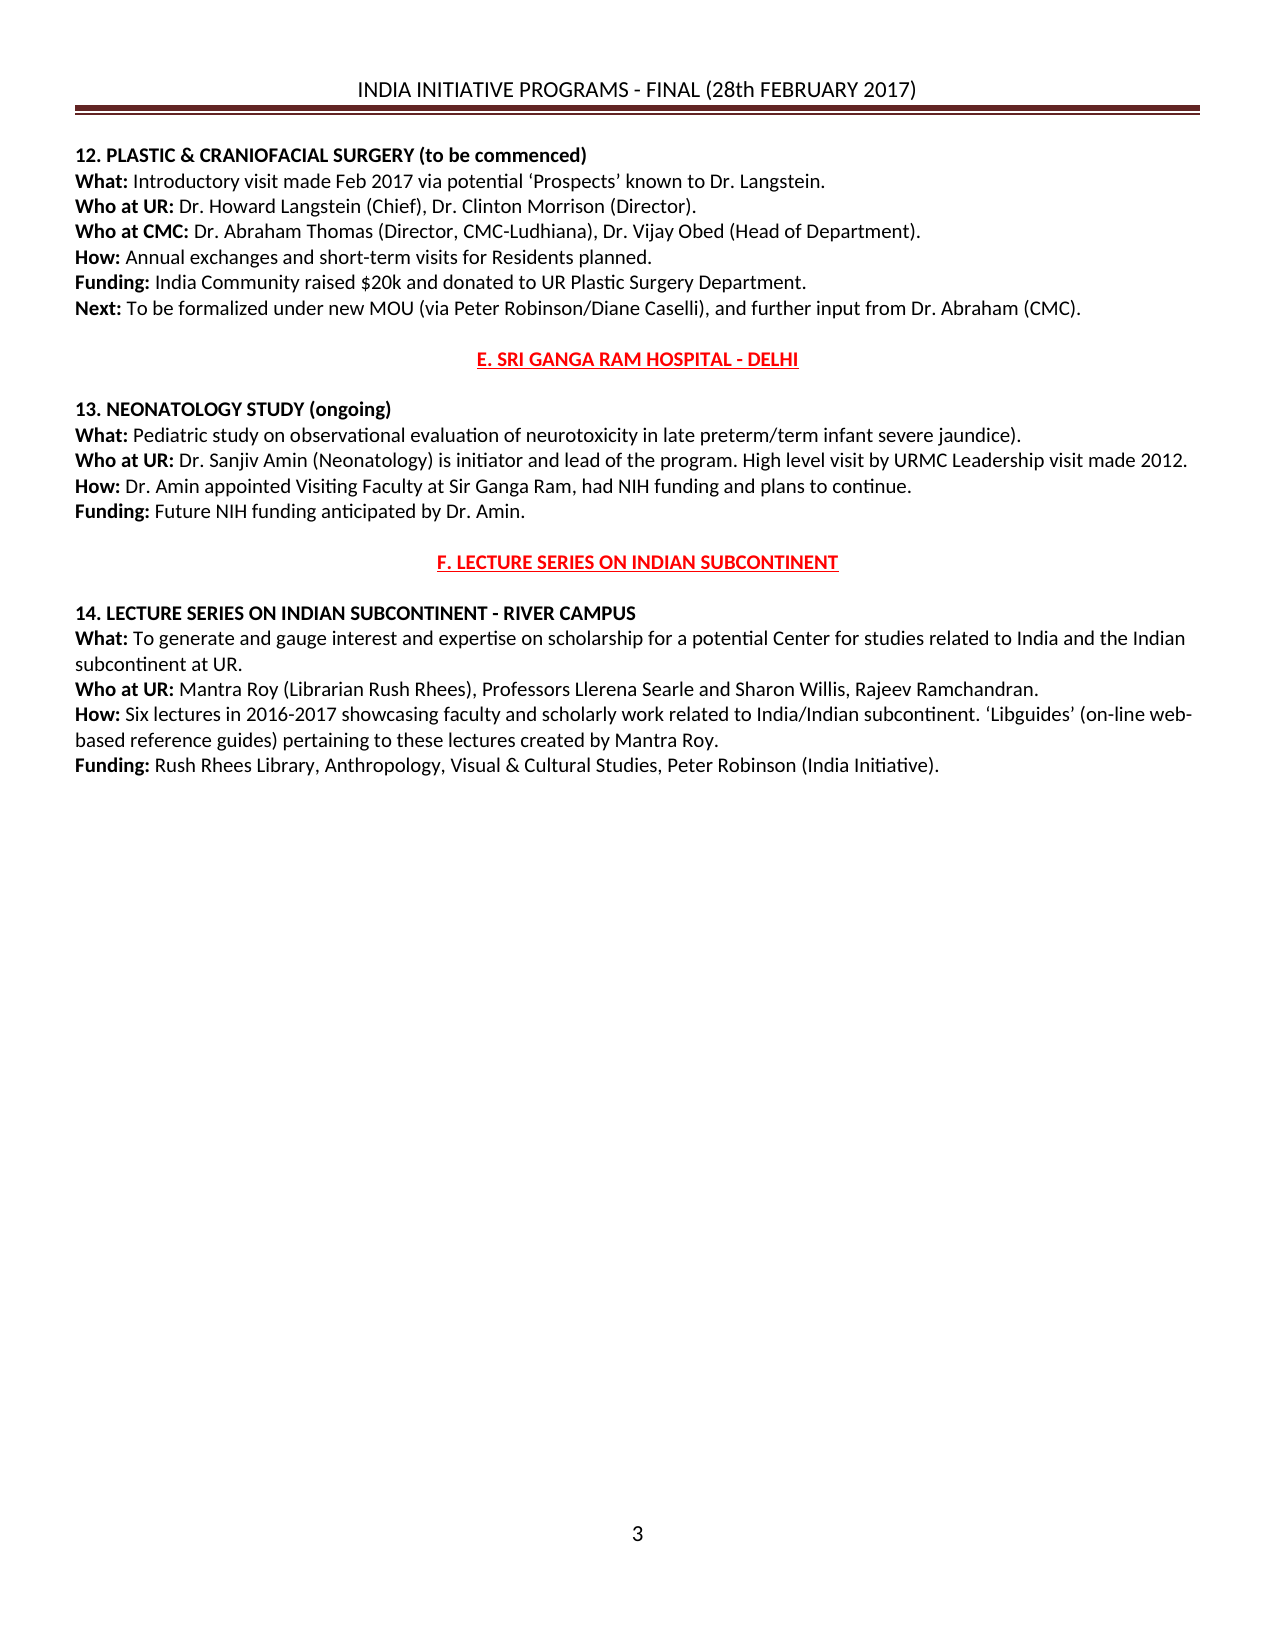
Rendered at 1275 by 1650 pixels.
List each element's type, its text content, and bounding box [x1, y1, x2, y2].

text Who at CMC: Dr. Abraham Thomas (Director, CMC-Ludhiana), Dr. Vijay Obed (Head of Department). [75, 219, 1200, 244]
text Who at UR: Dr. Howard Langstein (Chief), Dr. Clinton Morrison (Director). [75, 193, 1200, 219]
text How: Six lectures in 2016-2017 showcasing faculty and scholarly work related to India/Indian subcontinent. ‘Libguides’ (on-line web-based reference guides) pertaining to these lectures created by Mantra Roy. [75, 702, 1200, 752]
text What: Pediatric study on observational evaluation of neurotoxicity in late preterm/term infant severe jaundice). [75, 422, 1200, 447]
text 14. LECTURE SERIES ON INDIAN SUBCONTINENT - RIVER CAMPUS [75, 600, 1200, 625]
text What: Introductory visit made Feb 2017 via potential ‘Prospects’ known to Dr. Langstein. [75, 168, 1200, 193]
text 13. NEONATOLOGY STUDY (ongoing) [75, 397, 1200, 422]
text How: Dr. Amin appointed Visiting Faculty at Sir Ganga Ram, had NIH funding and plans to continue. [75, 473, 1200, 498]
text Funding: Future NIH funding anticipated by Dr. Amin. [75, 498, 1200, 524]
text F. LECTURE SERIES ON INDIAN SUBCONTINENT [75, 549, 1200, 574]
text Next: To be formalized under new MOU (via Peter Robinson/Diane Caselli), and further input from Dr. Abraham (CMC). [75, 295, 1200, 320]
text Who at UR: Mantra Roy (Librarian Rush Rhees), Professors Llerena Searle and Sharon Willis, Rajeev Ramchandran. [75, 676, 1200, 702]
text 12. PLASTIC & CRANIOFACIAL SURGERY (to be commenced) [75, 142, 1200, 168]
text Who at UR: Dr. Sanjiv Amin (Neonatology) is initiator and lead of the program. High level visit by URMC Leadership visit made 2012. [75, 447, 1200, 473]
text Funding: India Community raised $20k and donated to UR Plastic Surgery Department. [75, 269, 1200, 295]
text How: Annual exchanges and short-term visits for Residents planned. [75, 244, 1200, 269]
text Funding: Rush Rhees Library, Anthropology, Visual & Cultural Studies, Peter Robinson (India Initiative). [75, 752, 1200, 778]
text What: To generate and gauge interest and expertise on scholarship for a potential Center for studies related to India and the Indian subcontinent at UR. [75, 625, 1200, 676]
text E. SRI GANGA RAM HOSPITAL - DELHI [75, 346, 1200, 371]
